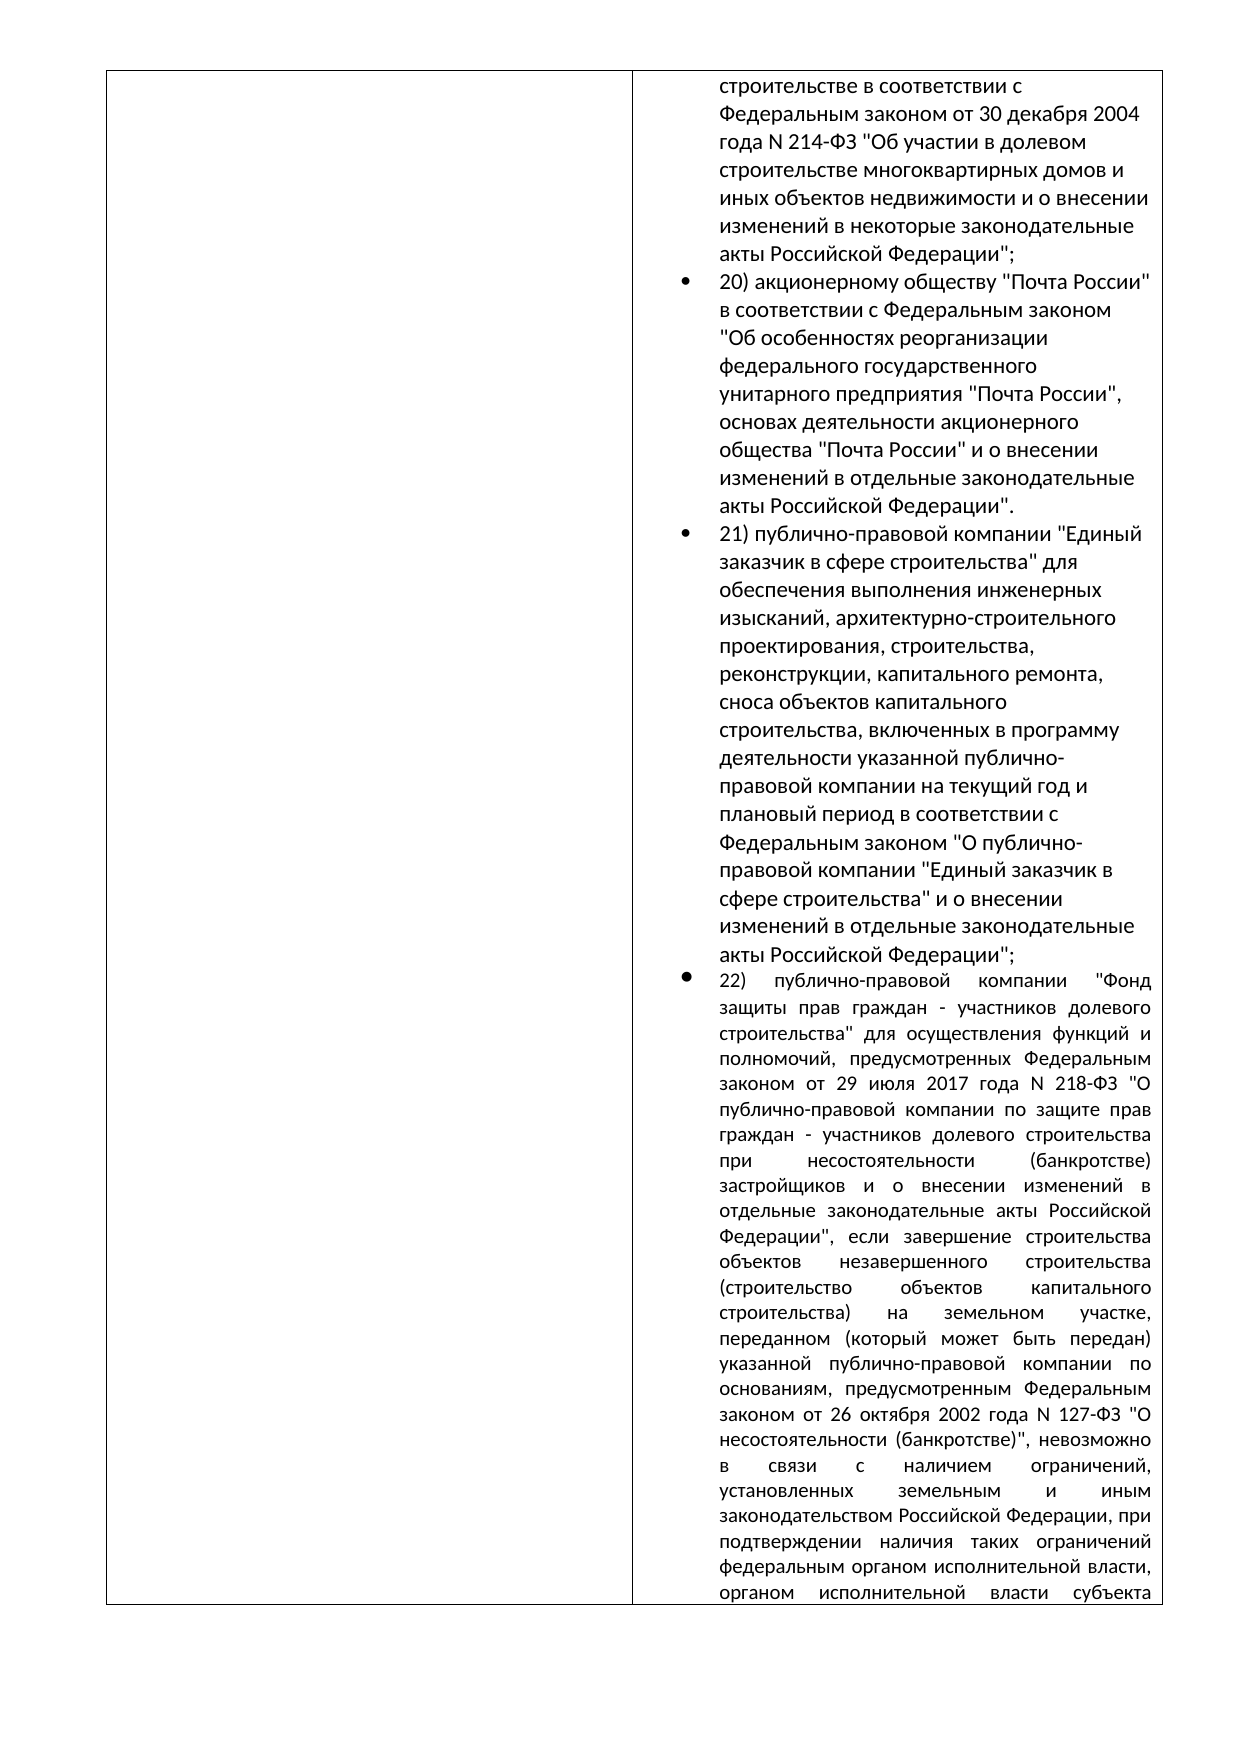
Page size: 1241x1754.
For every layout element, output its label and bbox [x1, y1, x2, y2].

table_cell [633, 71, 1162, 1604]
table_cell [107, 71, 632, 1604]
